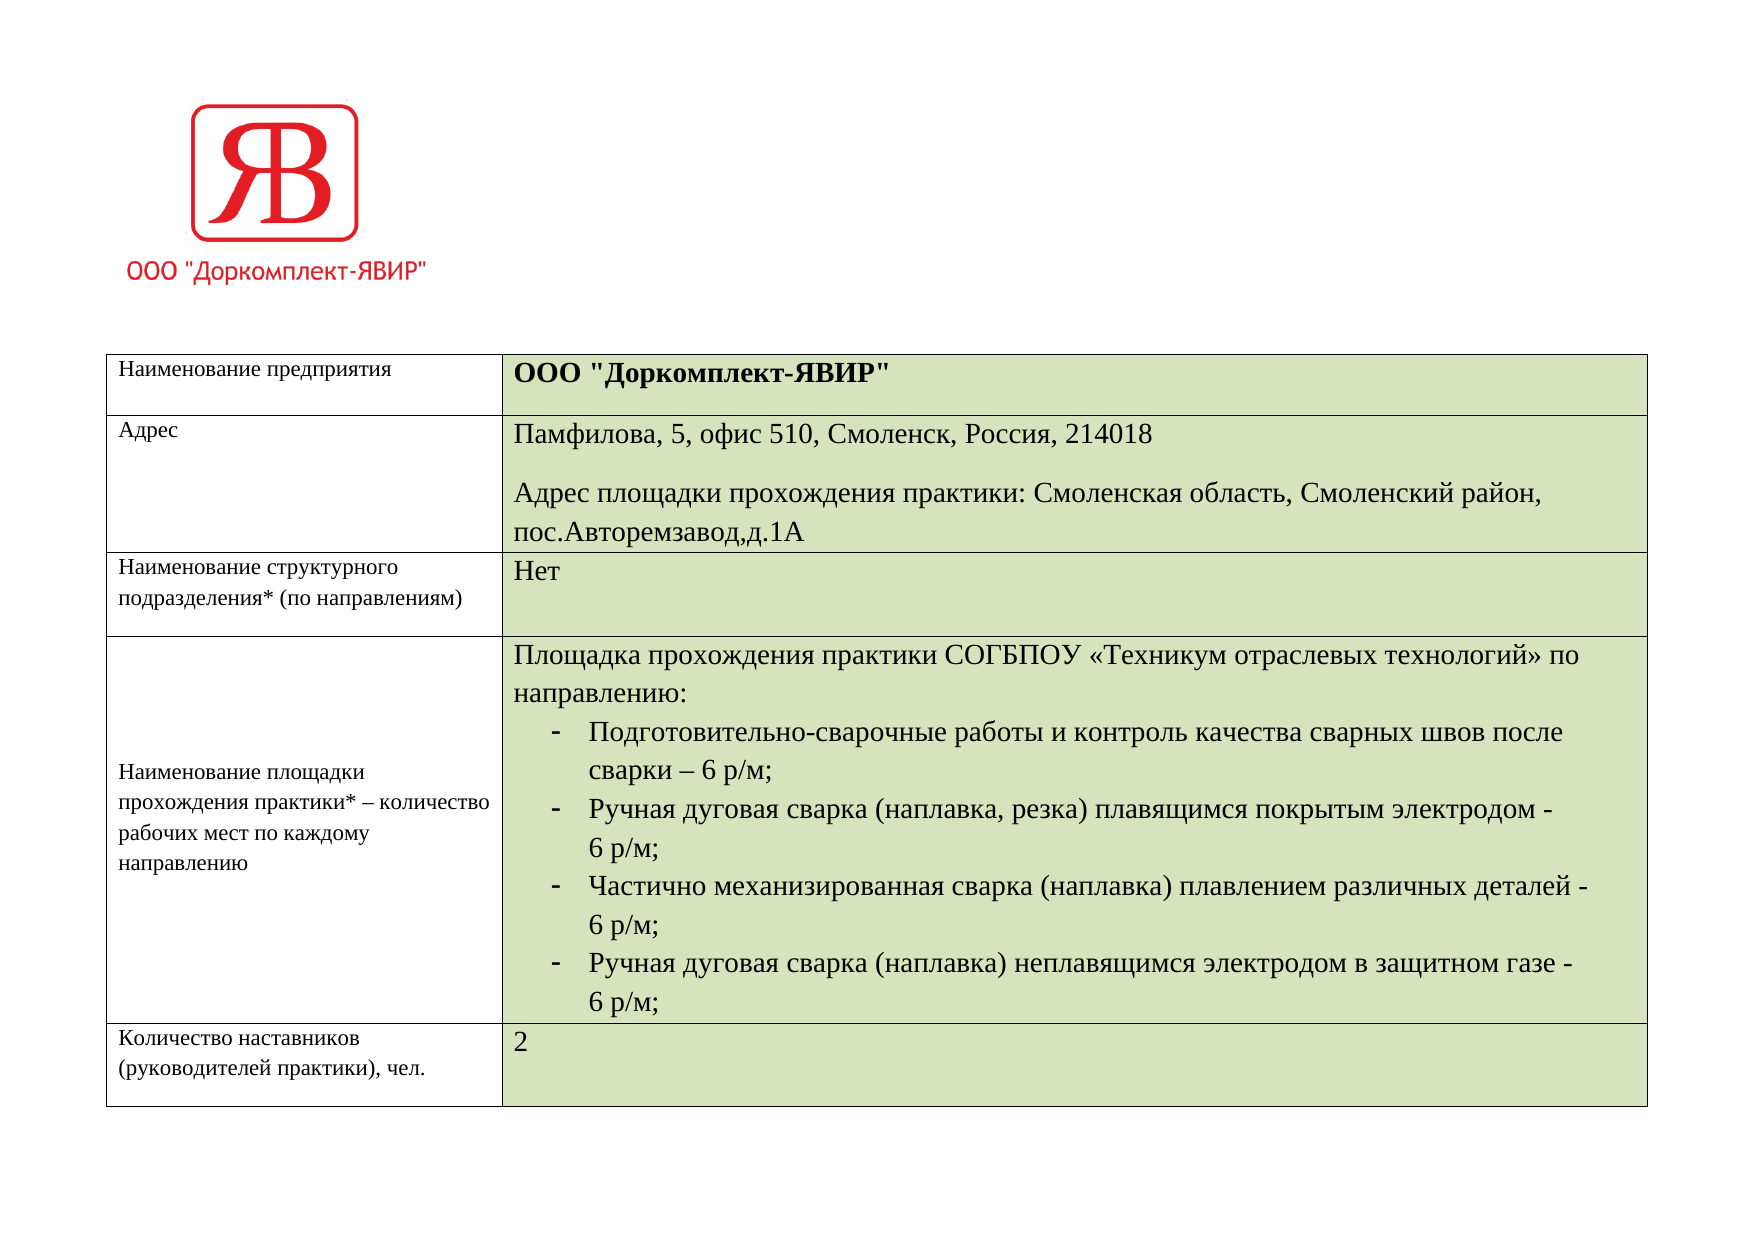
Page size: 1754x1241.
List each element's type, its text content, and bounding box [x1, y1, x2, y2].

table_cell Нет [503, 553, 1647, 636]
table_cell Наименование структурного подразделения* (по направлениям) [107, 553, 502, 636]
table_cell Наименование площадки прохождения практики* – количество рабочих мест по каждому направлению [107, 637, 502, 1023]
picture [118, 73, 434, 329]
table_cell Количество наставников (руководителей практики), чел. [107, 1024, 502, 1106]
table_cell Памфилова, 5, офис 510, Смоленск, Россия, 214018 Адрес площадки прохождения практики: Смоленская область, Смоленский район, пос.Авторемзавод,д.1А [503, 416, 1647, 552]
table_cell 2 [503, 1024, 1647, 1106]
table_header ООО "Доркомплект-ЯВИР" [503, 355, 1647, 415]
table_cell Адрес [107, 416, 502, 552]
table_header Наименование предприятия [107, 355, 502, 415]
table_cell Площадка прохождения практики СОГБПОУ «Техникум отраслевых технологий» по направлению: Подготовительно-сварочные работы и контроль качества сварных швов после сварки – 6 р/м; Ручная дуговая сварка (наплавка, резка) плавящимся покрытым электродом - 6 р/м; Частично механизированная сварка (наплавка) плавлением различных деталей - 6 р/м; Ручная дуговая сварка (наплавка) неплавящимся электродом в защитном газе - 6 р/м; [503, 637, 1647, 1023]
